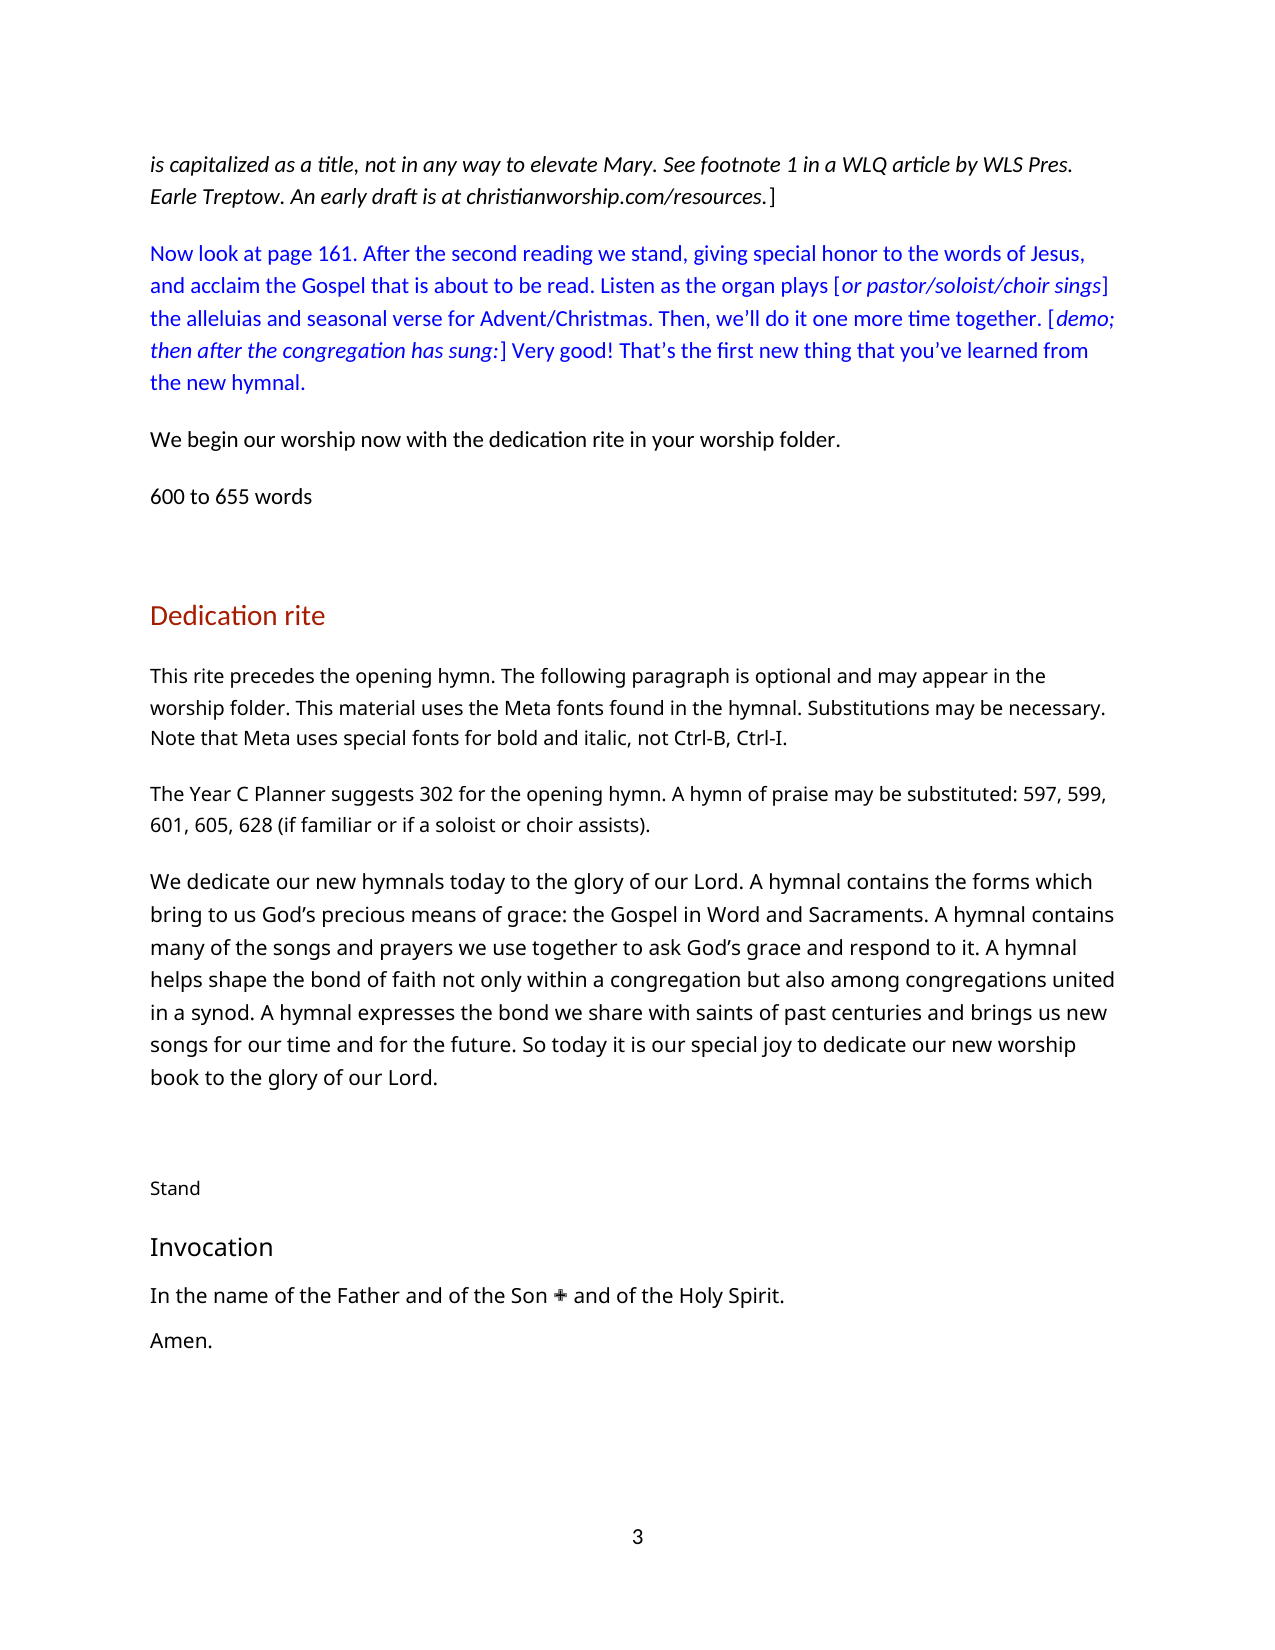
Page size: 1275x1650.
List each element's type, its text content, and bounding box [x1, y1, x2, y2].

text 600 to 655 words [150, 482, 1125, 511]
text We begin our worship now with the dedication rite in your worship folder. [150, 425, 1125, 453]
text Amen. [150, 1326, 1125, 1354]
text Invocation [150, 1229, 1125, 1263]
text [150, 150, 1125, 210]
text The Year C Planner suggests 302 for the opening hymn. A hymn of praise may be substituted: 597, 599, 601, 605, 628 (if familiar or if a soloist or choir assists). [150, 781, 1125, 838]
text In the name of the Father and of the Son and of the Holy Spirit. [150, 1281, 1125, 1309]
subtitle Dedication rite [150, 597, 1125, 632]
text We dedicate our new hymnals today to the glory of our Lord. A hymnal contains the forms which bring to us God’s precious means of grace: the Gospel in Word and Sacraments. A hymnal contains many of the songs and prayers we use together to ask God’s grace and respond to it. A hymnal helps shape the bond of faith not only within a congregation but also among congregations united in a synod. A hymnal expresses the bond we share with saints of past centuries and brings us new songs for our time and for the future. So today it is our special joy to dedicate our new worship book to the glory of our Lord. [150, 867, 1125, 1092]
text Now look at page 161. After the second reading we stand, giving special honor to the words of Jesus, and acclaim the Gospel that is about to be read. Listen as the organ plays [or pastor/soloist/choir sings] the alleluias and seasonal verse for Advent/Christmas. Then, we’ll do it one more time together. [demo; then after the congregation has sung:] Very good! That’s the first new thing that you’ve learned from the new hymnal. [150, 239, 1125, 396]
text Stand [150, 1175, 1125, 1201]
text This rite precedes the opening hymn. The following paragraph is optional and may appear in the worship folder. This material uses the Meta fonts found in the hymnal. Substitutions may be necessary. Note that Meta uses special fonts for bold and italic, not Ctrl-B, Ctrl-I. [150, 663, 1125, 752]
